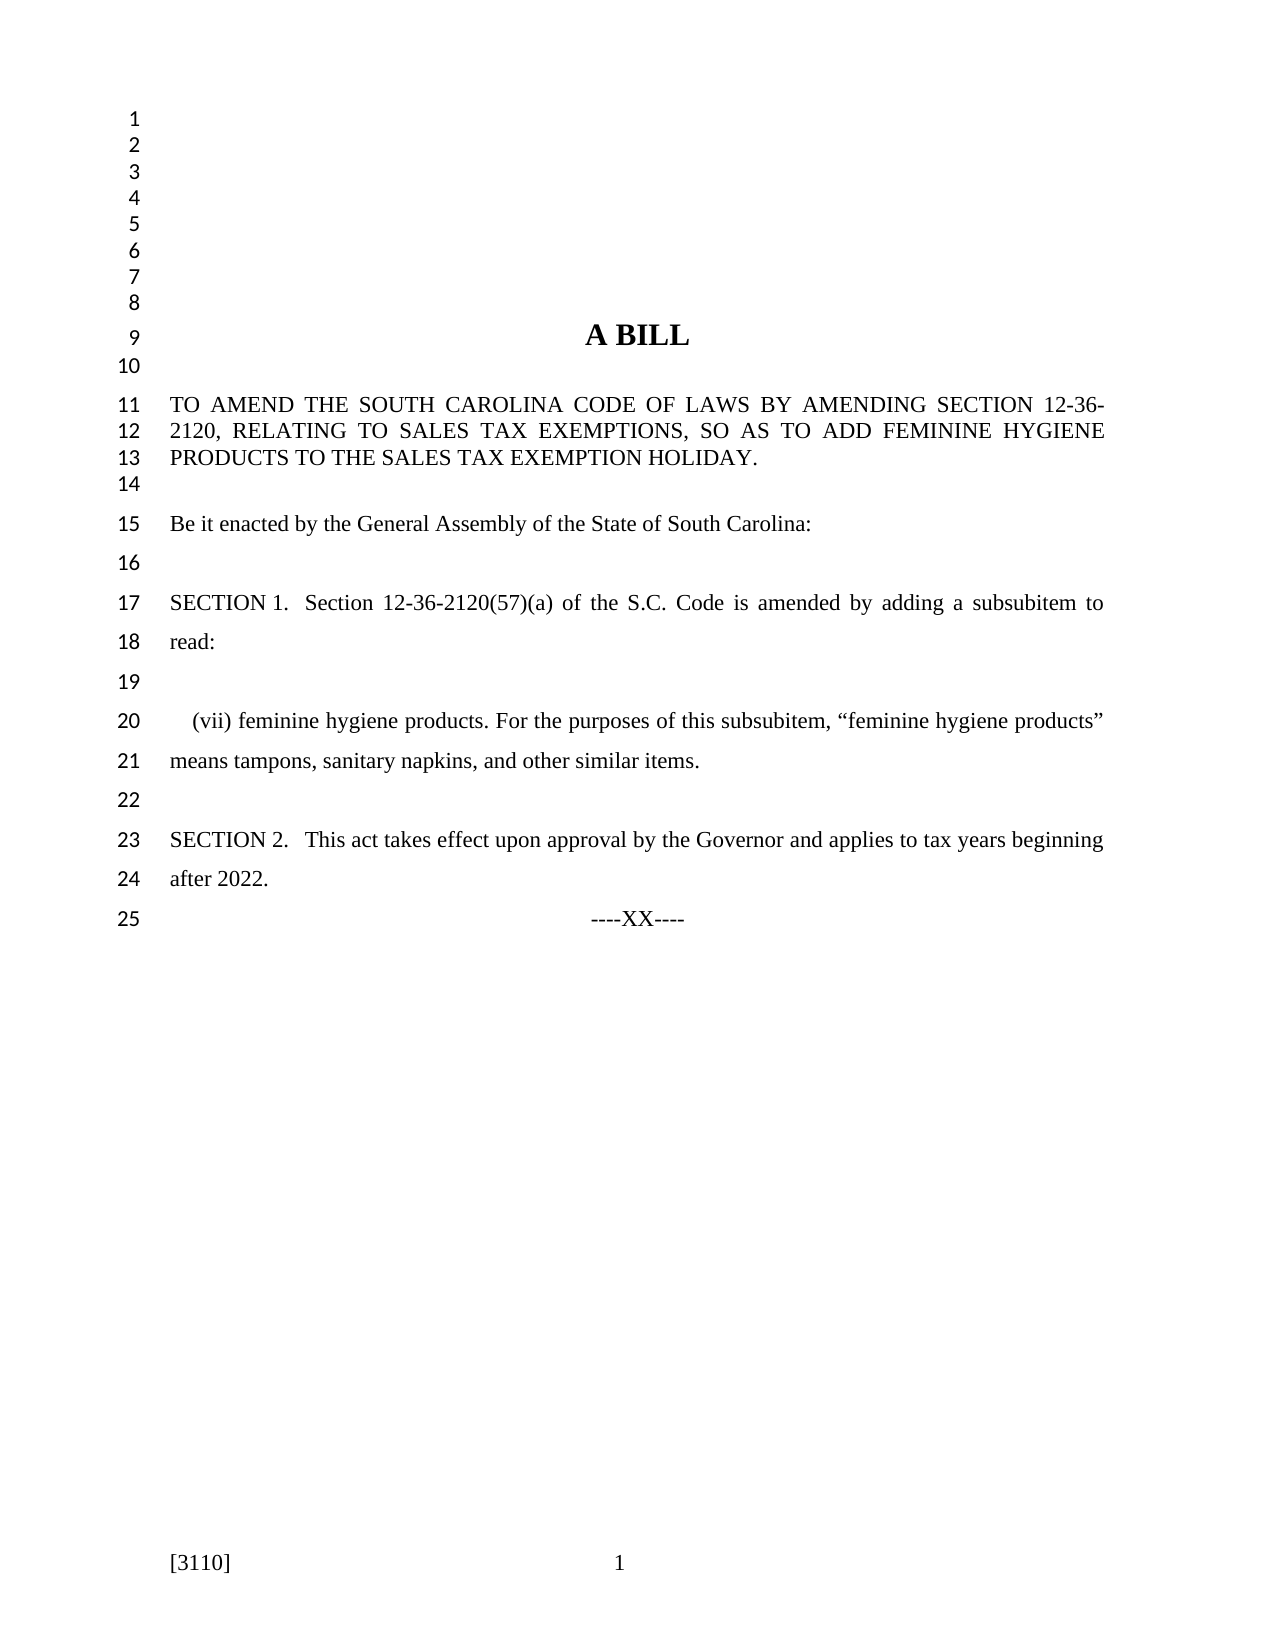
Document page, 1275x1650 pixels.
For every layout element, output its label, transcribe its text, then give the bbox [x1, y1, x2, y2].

text SECTION 1. Section 12‑36‑2120(57)(a) of the S.C. Code is amended by adding a subsubitem to read: [169, 589, 1106, 654]
text Be it enacted by the General Assembly of the State of South Carolina: [169, 510, 1106, 536]
text ----XX---- [169, 904, 1106, 931]
text SECTION 2. This act takes effect upon approval by the Governor and applies to tax years beginning after 2022. [169, 826, 1106, 891]
text A bill [169, 316, 1106, 352]
text (vii) feminine hygiene products. For the purposes of this subsubitem, “feminine hygiene products” means tampons, sanitary napkins, and other similar items. [169, 707, 1106, 773]
